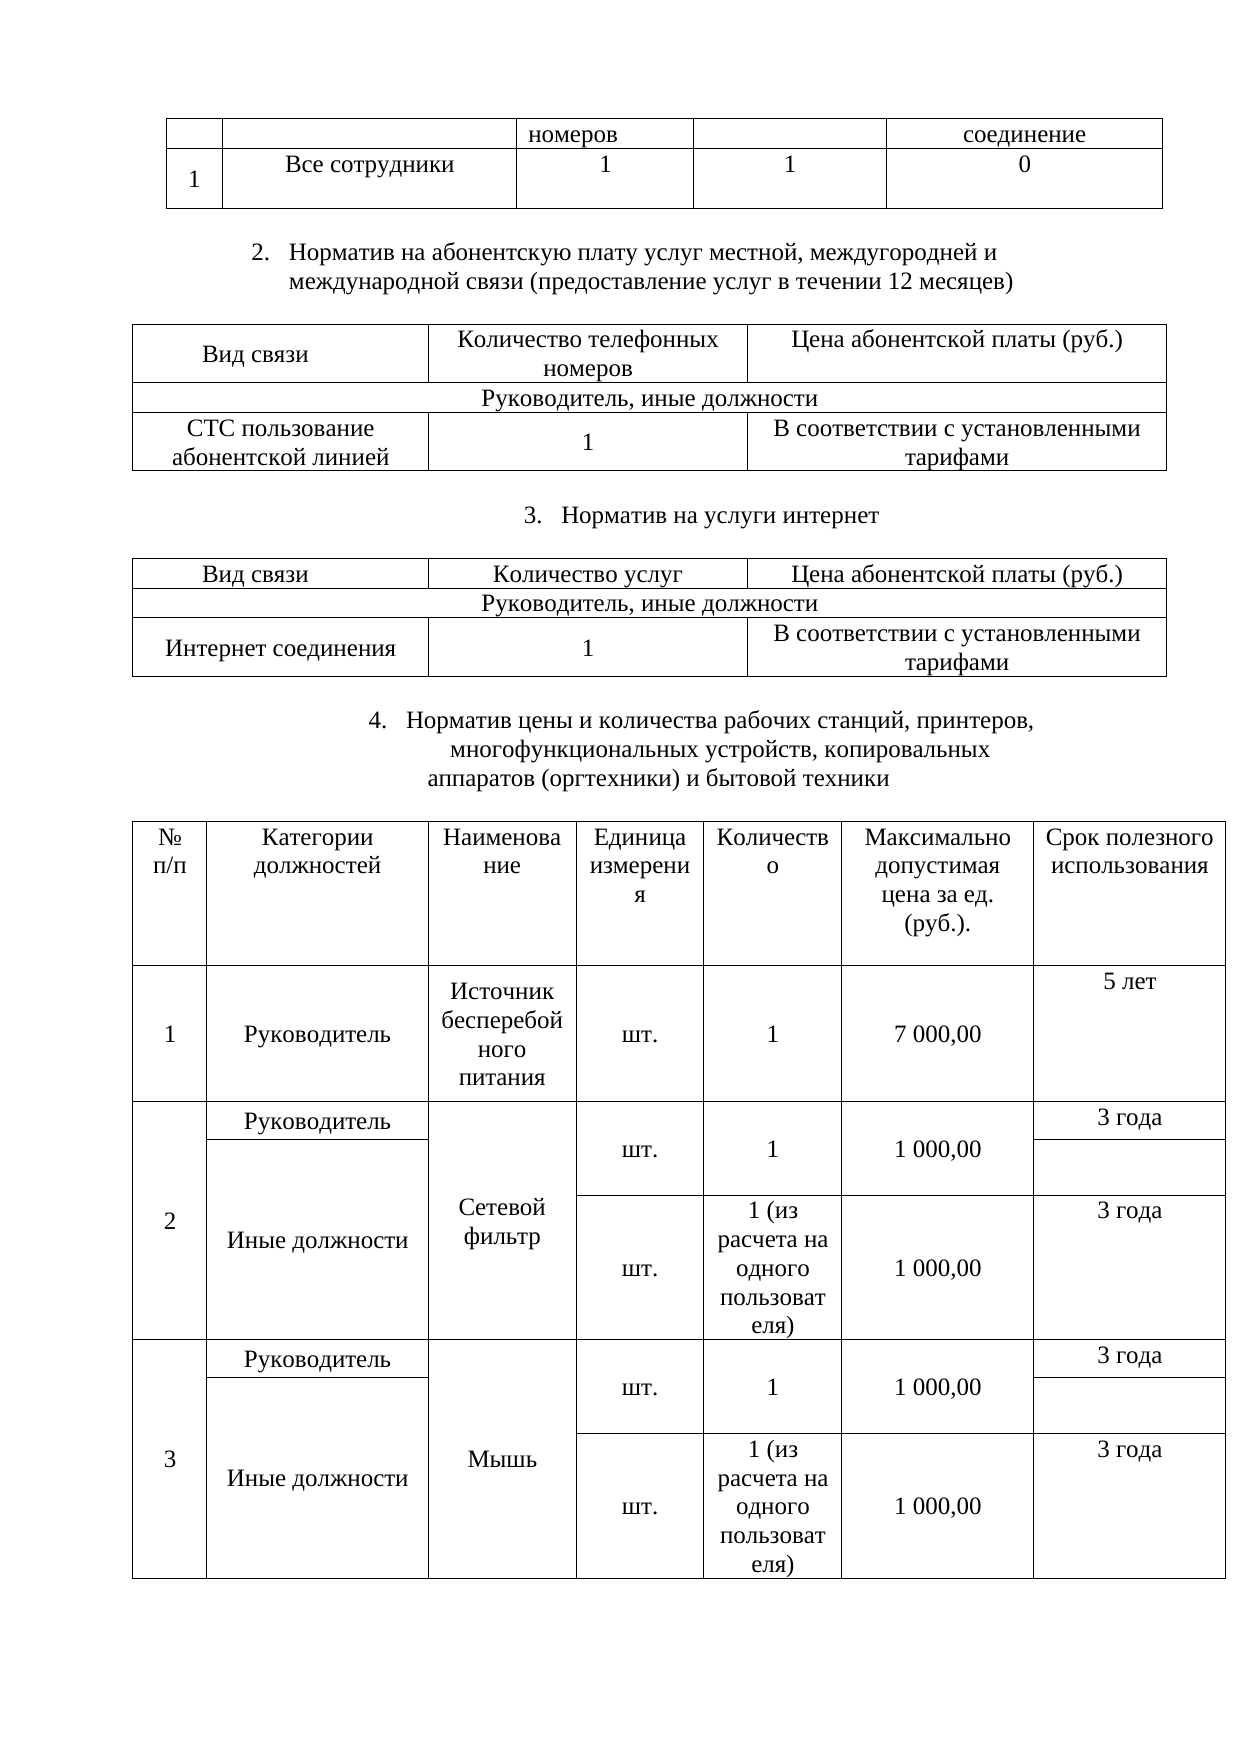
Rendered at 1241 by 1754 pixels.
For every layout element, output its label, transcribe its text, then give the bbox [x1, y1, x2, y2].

list Норматив на абонентскую плату услуг местной, междугородней и международной связи (предоставление услуг в течении 12 месяцев) [251, 237, 1152, 295]
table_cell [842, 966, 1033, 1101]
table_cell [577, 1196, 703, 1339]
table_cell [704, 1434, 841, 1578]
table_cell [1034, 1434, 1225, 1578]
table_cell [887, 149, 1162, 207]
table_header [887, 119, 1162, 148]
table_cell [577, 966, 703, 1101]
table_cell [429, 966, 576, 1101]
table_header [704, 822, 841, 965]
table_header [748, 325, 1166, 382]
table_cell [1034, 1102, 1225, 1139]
list Норматив на услуги интернет [251, 500, 1152, 529]
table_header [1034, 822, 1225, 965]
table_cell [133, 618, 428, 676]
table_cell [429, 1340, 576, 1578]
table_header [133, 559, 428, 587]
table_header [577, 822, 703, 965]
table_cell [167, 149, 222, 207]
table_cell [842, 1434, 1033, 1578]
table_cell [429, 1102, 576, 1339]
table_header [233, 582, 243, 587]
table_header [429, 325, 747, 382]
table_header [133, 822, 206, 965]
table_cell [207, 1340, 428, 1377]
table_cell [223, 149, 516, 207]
list Норматив цены и количества рабочих станций, принтеров, многофункциональных устройств, копировальных [251, 706, 1152, 763]
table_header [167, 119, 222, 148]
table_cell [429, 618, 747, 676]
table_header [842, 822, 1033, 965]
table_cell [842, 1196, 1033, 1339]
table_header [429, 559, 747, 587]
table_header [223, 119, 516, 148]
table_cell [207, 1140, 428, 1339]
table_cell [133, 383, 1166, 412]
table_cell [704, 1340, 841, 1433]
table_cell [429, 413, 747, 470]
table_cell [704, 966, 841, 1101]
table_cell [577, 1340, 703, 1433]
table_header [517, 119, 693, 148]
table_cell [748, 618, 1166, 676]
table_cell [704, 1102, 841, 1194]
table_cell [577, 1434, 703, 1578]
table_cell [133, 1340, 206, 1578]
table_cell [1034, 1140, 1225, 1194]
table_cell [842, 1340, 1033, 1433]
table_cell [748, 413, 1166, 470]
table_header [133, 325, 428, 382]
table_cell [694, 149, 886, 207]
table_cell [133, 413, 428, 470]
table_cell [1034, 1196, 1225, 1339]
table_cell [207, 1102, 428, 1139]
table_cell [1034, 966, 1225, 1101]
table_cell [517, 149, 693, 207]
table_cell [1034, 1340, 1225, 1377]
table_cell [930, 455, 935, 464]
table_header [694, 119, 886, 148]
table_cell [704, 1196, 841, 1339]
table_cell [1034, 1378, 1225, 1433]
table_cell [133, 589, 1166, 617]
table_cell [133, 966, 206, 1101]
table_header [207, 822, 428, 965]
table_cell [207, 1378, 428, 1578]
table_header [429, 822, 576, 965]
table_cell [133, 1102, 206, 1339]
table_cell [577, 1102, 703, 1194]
list аппаратов (оргтехники) и бытовой техники [252, 763, 1152, 792]
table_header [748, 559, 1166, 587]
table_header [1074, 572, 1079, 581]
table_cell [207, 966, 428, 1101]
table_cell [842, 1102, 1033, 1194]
